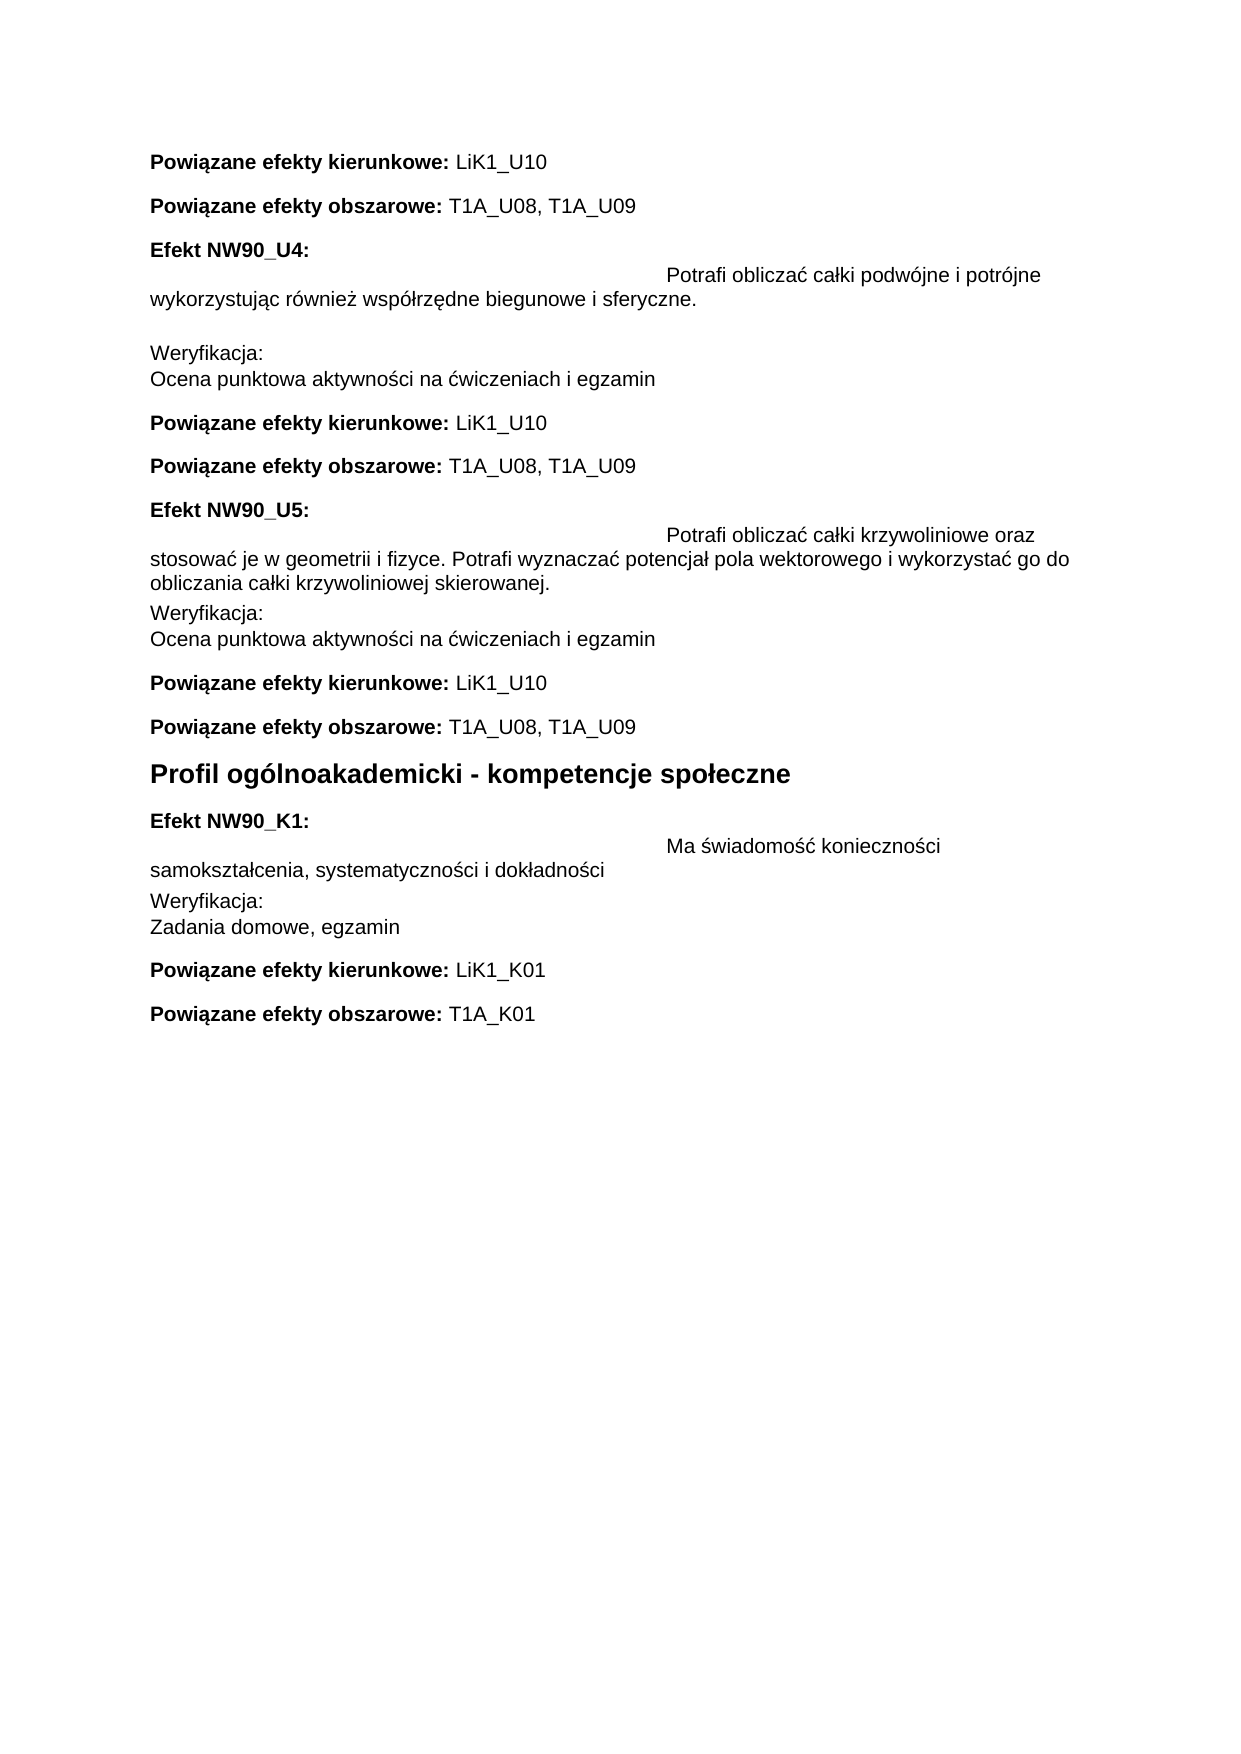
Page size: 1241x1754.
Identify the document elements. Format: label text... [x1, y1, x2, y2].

text Powiązane efekty kierunkowe: LiK1_U10 [150, 671, 1090, 695]
text Powiązane efekty obszarowe: T1A_U08, T1A_U09 [150, 714, 1090, 738]
text Weryfikacja: [150, 888, 1090, 912]
text Powiązane efekty kierunkowe: LiK1_U10 [150, 150, 1090, 174]
text Zadania domowe, egzamin [150, 914, 1090, 938]
text Potrafi obliczać całki krzywoliniowe oraz stosować je w geometrii i fizyce. Potrafi wyznaczać potencjał pola wektorowego i wykorzystać go do obliczania całki krzywoliniowej skierowanej. [150, 523, 1090, 595]
text Powiązane efekty obszarowe: T1A_U08, T1A_U09 [150, 194, 1090, 218]
text Efekt NW90_U5: [150, 498, 1090, 522]
text Ocena punktowa aktywności na ćwiczeniach i egzamin [150, 367, 1090, 391]
subtitle Profil ogólnoakademicki - kompetencje społeczne [150, 758, 1090, 789]
text Ma świadomość konieczności samokształcenia, systematyczności i dokładności [150, 834, 1090, 882]
text Powiązane efekty obszarowe: T1A_K01 [150, 1002, 1090, 1026]
text Potrafi obliczać całki podwójne i potrójne wykorzystując również współrzędne biegunowe i sferyczne. [150, 262, 1090, 334]
text Weryfikacja: [150, 341, 1090, 364]
text Powiązane efekty kierunkowe: LiK1_K01 [150, 958, 1090, 982]
text Ocena punktowa aktywności na ćwiczeniach i egzamin [150, 627, 1090, 651]
text Powiązane efekty obszarowe: T1A_U08, T1A_U09 [150, 454, 1090, 478]
text Efekt NW90_U4: [150, 237, 1090, 261]
text Weryfikacja: [150, 601, 1090, 625]
text Powiązane efekty kierunkowe: LiK1_U10 [150, 410, 1090, 434]
text Efekt NW90_K1: [150, 809, 1090, 833]
